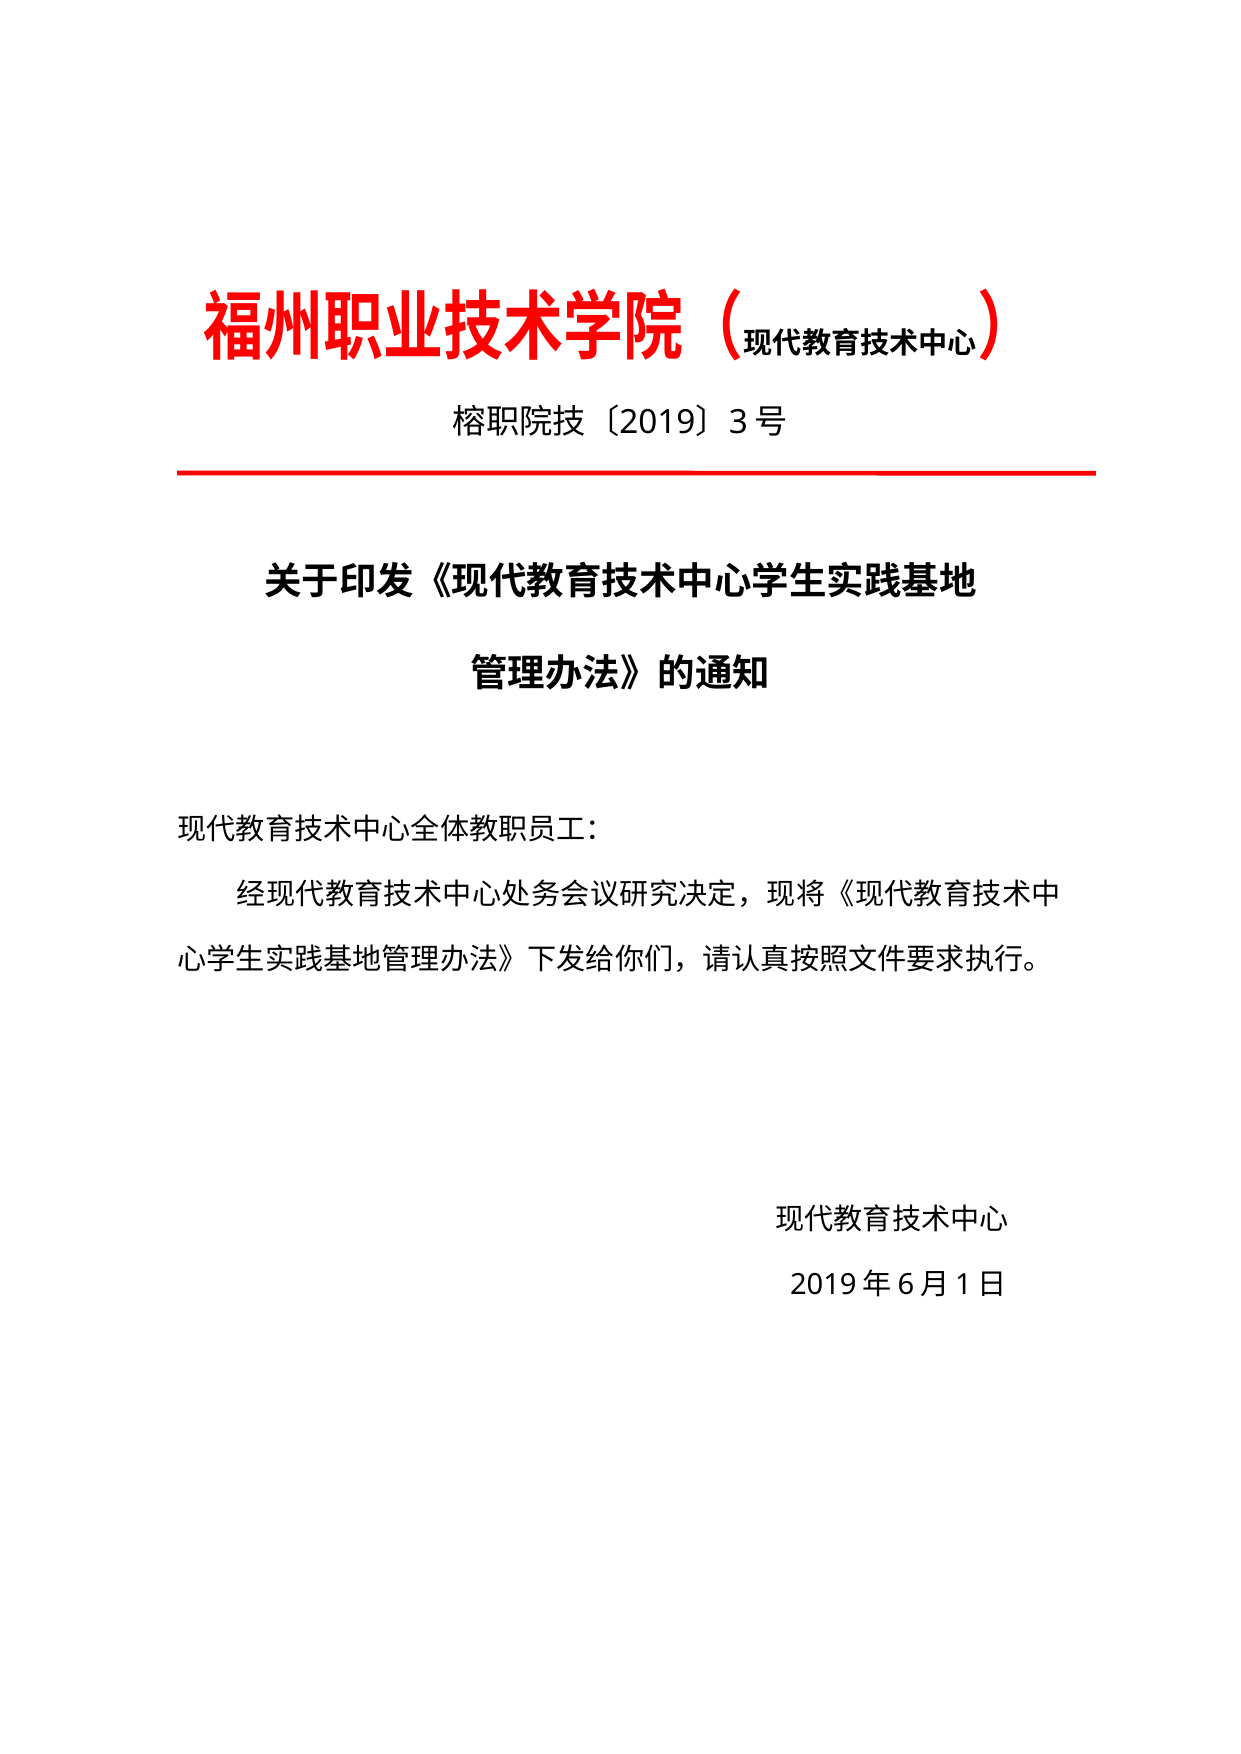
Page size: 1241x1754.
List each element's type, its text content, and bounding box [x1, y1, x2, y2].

text 现代教育技术中心 [177, 1184, 1063, 1249]
text 2019年6月1日 [177, 1249, 1063, 1314]
text 经现代教育技术中心处务会议研究决定，现将《现代教育技术中心学生实践基地管理办法》下发给你们，请认真按照文件要求执行。 [177, 859, 1063, 989]
text 关于印发《现代教育技术中心学生实践基地 [177, 545, 1063, 610]
text 现代教育技术中心全体教职员工： [177, 794, 1063, 859]
text 榕职院技〔2019〕3号 [177, 386, 1063, 451]
text 福州职业技术学院（现代教育技术中心） [177, 256, 1063, 386]
text 管理办法》的通知 [177, 637, 1063, 702]
